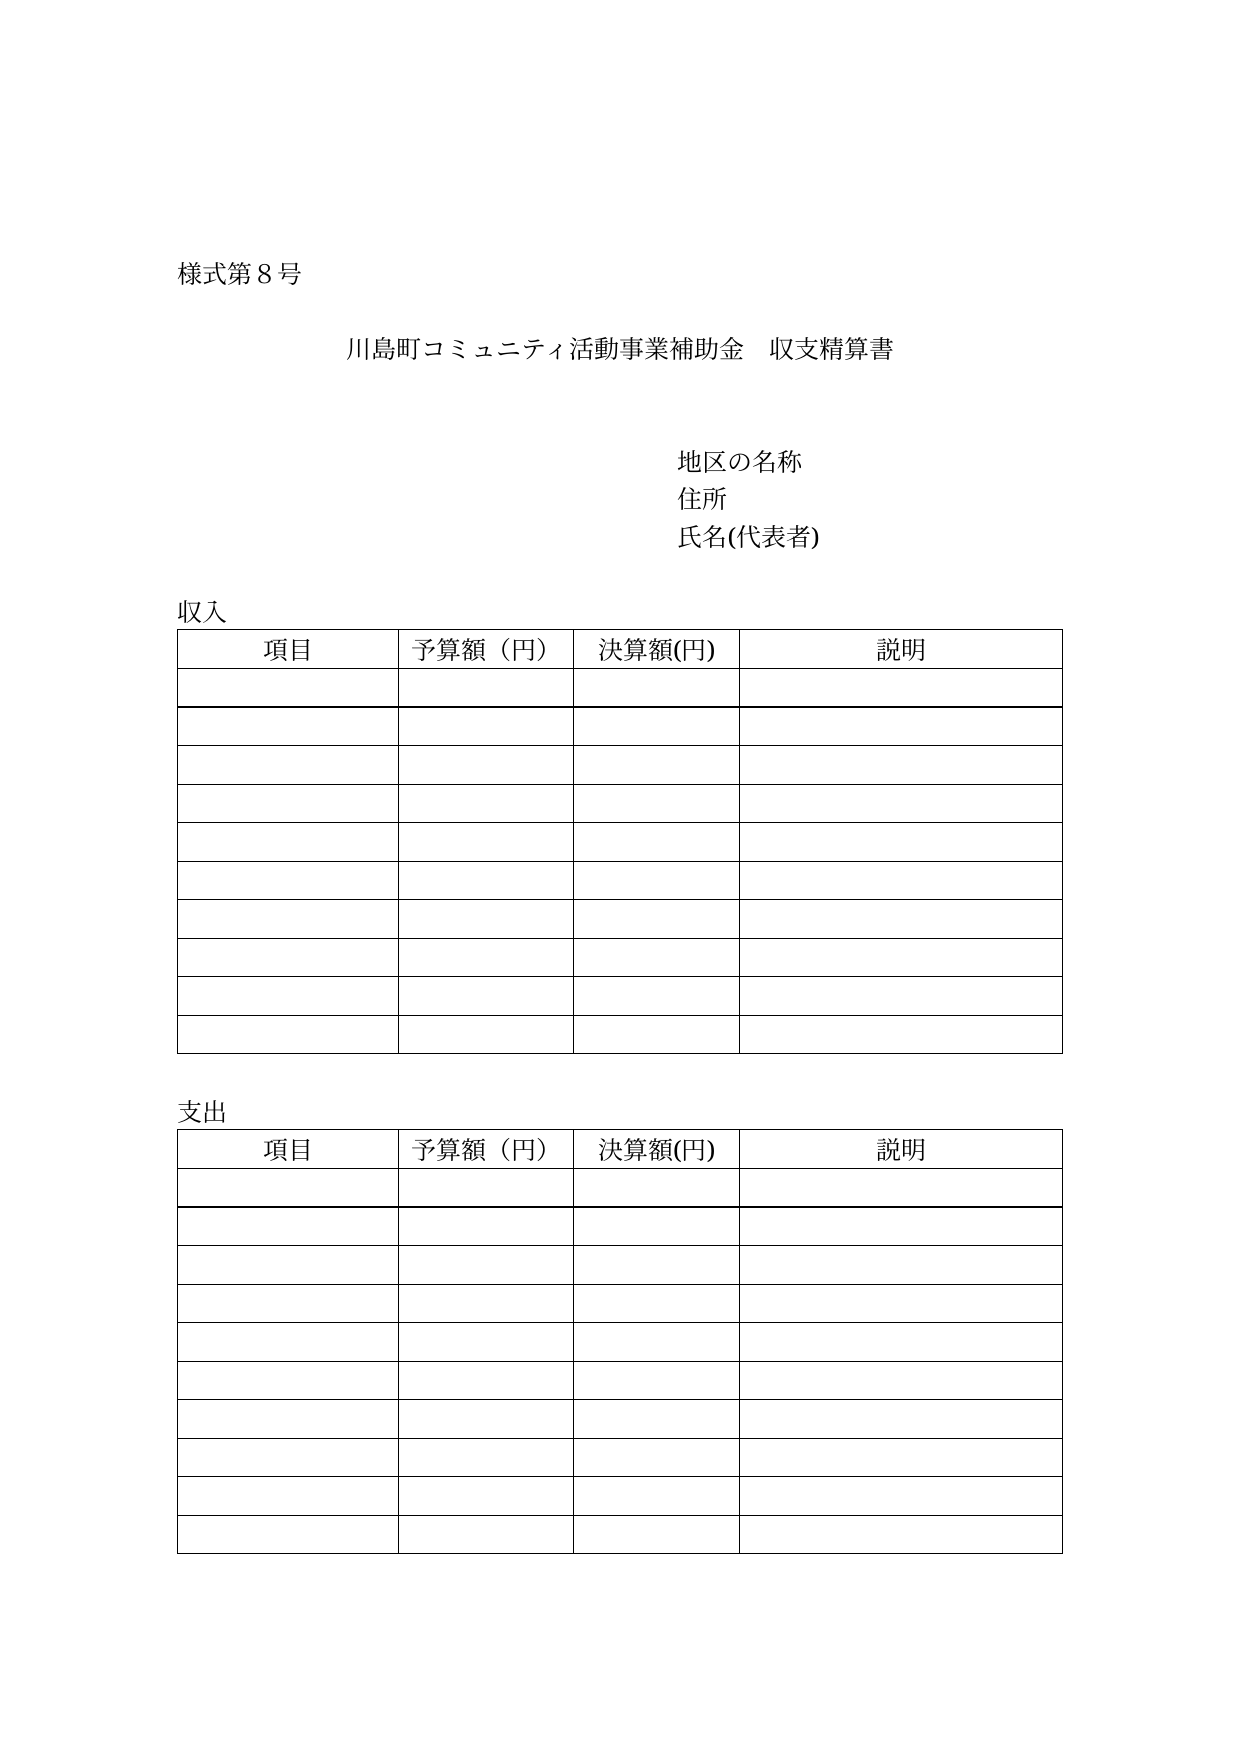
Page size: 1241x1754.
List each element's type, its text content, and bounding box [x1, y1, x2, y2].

table_cell [399, 823, 573, 861]
table_cell [399, 746, 573, 783]
table_cell [574, 823, 739, 861]
text 地区の名称 [177, 442, 1063, 479]
table_cell [740, 1285, 1062, 1322]
table_cell [740, 1208, 1062, 1245]
table_cell [178, 1208, 398, 1245]
text 収入 [177, 592, 1063, 629]
table_cell [574, 1477, 739, 1515]
table_cell [740, 1439, 1062, 1476]
table_header 項目 [178, 630, 398, 668]
table_cell [574, 669, 739, 706]
table_cell [178, 1439, 398, 1476]
table_cell [399, 1477, 573, 1515]
table_cell [178, 1323, 398, 1361]
table_cell [399, 1208, 573, 1245]
table_cell [399, 1439, 573, 1476]
table_cell [178, 1169, 398, 1206]
table_cell [574, 1362, 739, 1399]
table_cell [399, 1016, 573, 1053]
text 川島町コミュニティ活動事業補助金 収支精算書 [177, 329, 1063, 367]
table_cell [574, 900, 739, 938]
table_cell [574, 708, 739, 745]
table_cell [740, 939, 1062, 976]
table_header 項目 [178, 1130, 398, 1168]
table_cell [740, 862, 1062, 899]
table_cell [740, 1169, 1062, 1206]
table_cell [574, 1169, 739, 1206]
table_cell [399, 939, 573, 976]
table_cell [574, 1516, 739, 1553]
table_cell [574, 939, 739, 976]
table_cell [399, 1362, 573, 1399]
table_cell [399, 1516, 573, 1553]
table_cell [574, 1323, 739, 1361]
table_cell [178, 939, 398, 976]
table_cell [399, 900, 573, 938]
table_cell [178, 669, 398, 706]
table_cell [740, 708, 1062, 745]
table_cell [574, 1246, 739, 1283]
table_cell [178, 900, 398, 938]
table_cell [740, 785, 1062, 822]
table_cell [574, 746, 739, 783]
table_cell [399, 708, 573, 745]
table_cell [178, 977, 398, 1015]
table_cell [178, 785, 398, 822]
table_cell [178, 1016, 398, 1053]
table_cell [574, 977, 739, 1015]
table_cell [178, 708, 398, 745]
table_cell [399, 785, 573, 822]
table_header 予算額（円） [399, 630, 573, 668]
table_cell [740, 1246, 1062, 1283]
text 支出 [177, 1092, 1063, 1129]
table_cell [740, 1400, 1062, 1438]
table_cell [574, 862, 739, 899]
text 様式第８号 [177, 254, 1063, 292]
table_cell [574, 1285, 739, 1322]
table_cell [399, 1246, 573, 1283]
table_cell [178, 1362, 398, 1399]
table_header 説明 [740, 630, 1062, 668]
table_cell [740, 977, 1062, 1015]
table_cell [178, 1285, 398, 1322]
table_cell [178, 1400, 398, 1438]
table_cell [178, 823, 398, 861]
table_cell [399, 1323, 573, 1361]
table_cell [574, 1208, 739, 1245]
table_cell [740, 1516, 1062, 1553]
table_header 説明 [740, 1130, 1062, 1168]
table_cell [178, 746, 398, 783]
text 住所 [177, 479, 1063, 517]
text 氏名(代表者) [177, 517, 1063, 554]
table_cell [178, 1246, 398, 1283]
table_cell [740, 1477, 1062, 1515]
table_cell [740, 1362, 1062, 1399]
table_cell [740, 1323, 1062, 1361]
table_cell [399, 1285, 573, 1322]
table_cell [574, 785, 739, 822]
table_cell [574, 1439, 739, 1476]
table_cell [740, 823, 1062, 861]
table_cell [740, 669, 1062, 706]
table_header 予算額（円） [399, 1130, 573, 1168]
table_header 決算額(円) [574, 630, 739, 668]
table_cell [740, 1016, 1062, 1053]
table_cell [740, 746, 1062, 783]
table_cell [399, 669, 573, 706]
table_cell [178, 1477, 398, 1515]
table_cell [178, 862, 398, 899]
table_cell [574, 1016, 739, 1053]
table_cell [399, 1400, 573, 1438]
table_cell [399, 977, 573, 1015]
table_cell [178, 1516, 398, 1553]
table_cell [574, 1400, 739, 1438]
table_cell [399, 862, 573, 899]
table_cell [740, 900, 1062, 938]
table_cell [399, 1169, 573, 1206]
table_header 決算額(円) [574, 1130, 739, 1168]
